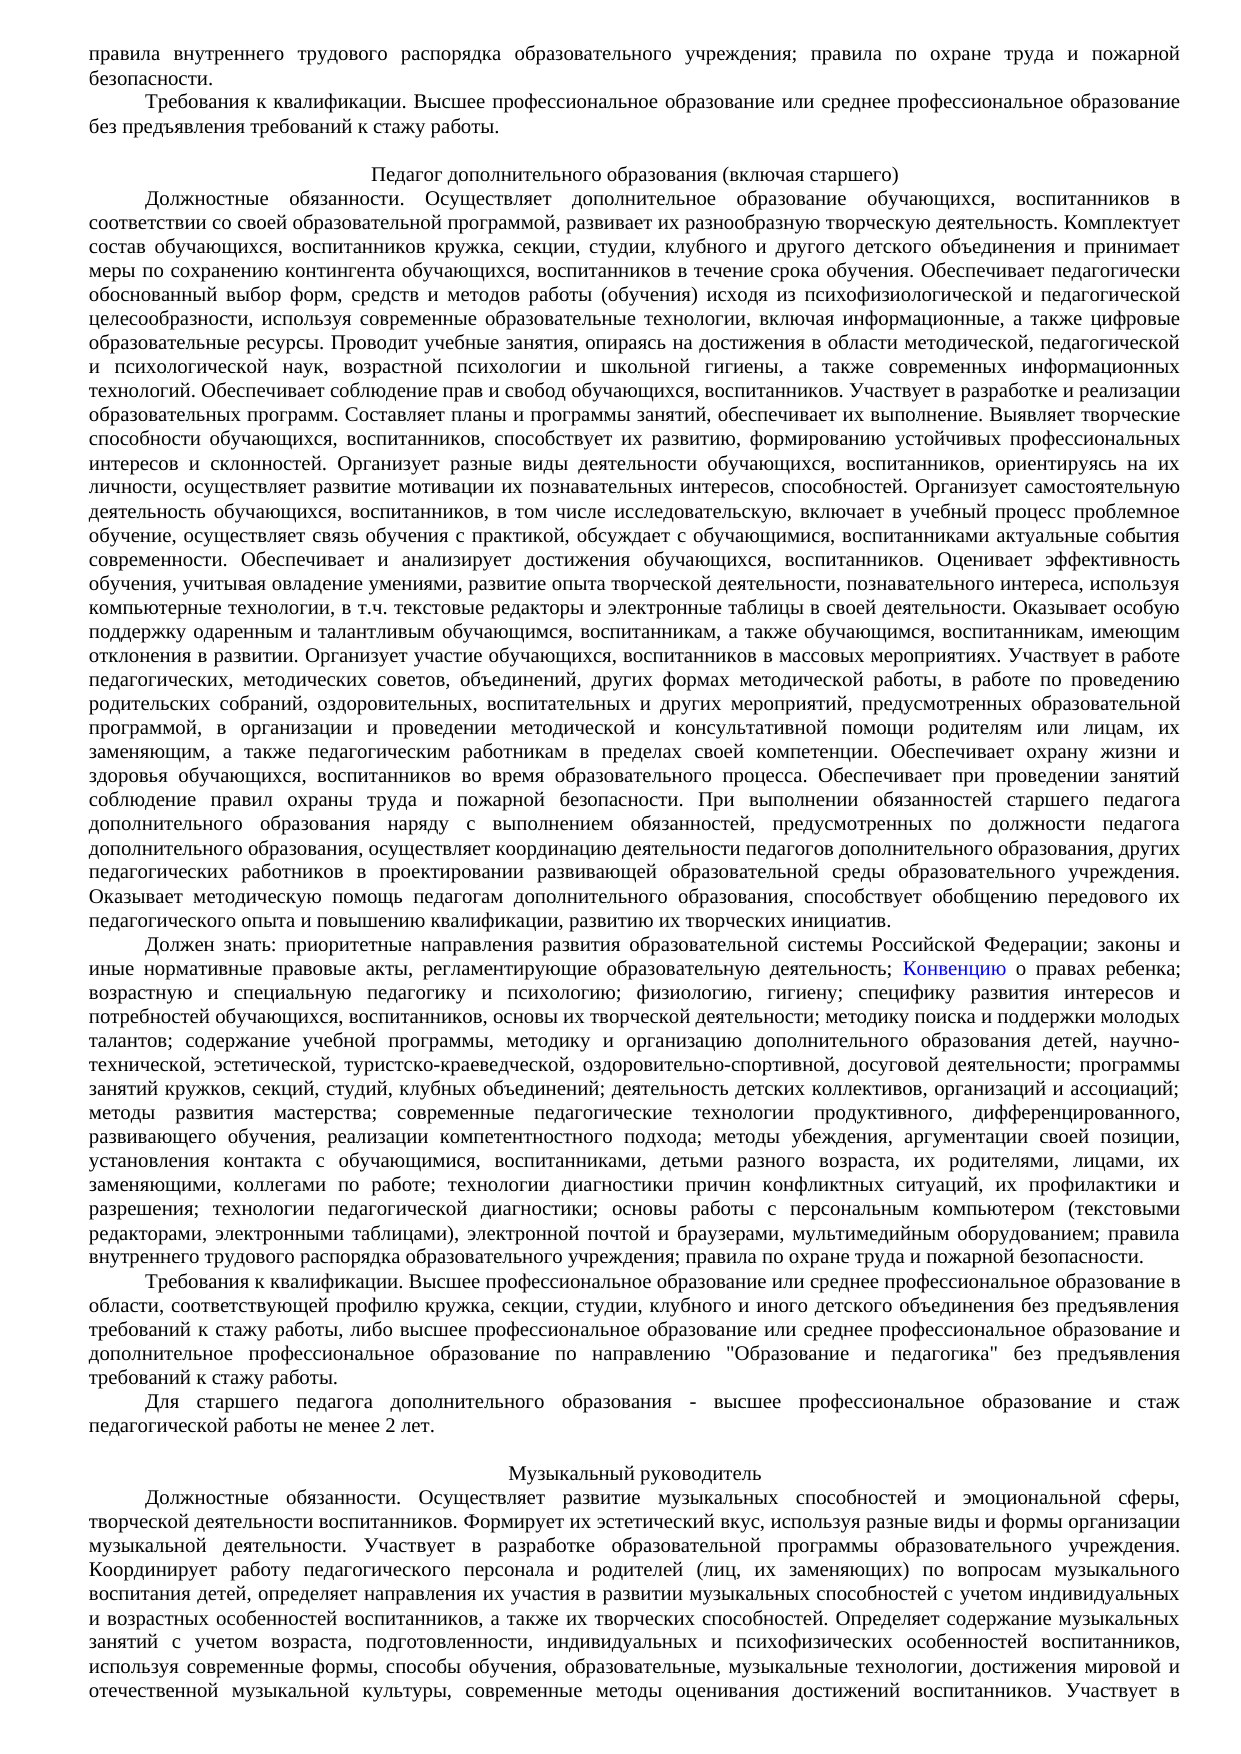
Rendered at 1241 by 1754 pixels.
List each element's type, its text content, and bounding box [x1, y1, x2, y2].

text Для старшего педагога дополнительного образования - высшее профессиональное образование и стаж педагогической работы не менее 2 лет. [89, 1389, 1181, 1437]
text Педагог дополнительного образования (включая старшего) [89, 162, 1181, 186]
text Требования к квалификации. Высшее профессиональное образование или среднее профессиональное образование в области, соответствующей профилю кружка, секции, студии, клубного и иного детского объединения без предъявления требований к стажу работы, либо высшее профессиональное образование или среднее профессиональное образование и дополнительное профессиональное образование по направлению "Образование и педагогика" без предъявления требований к стажу работы. [89, 1268, 1181, 1389]
text Должностные обязанности. Осуществляет дополнительное образование обучающихся, воспитанников в соответствии со своей образовательной программой, развивает их разнообразную творческую деятельность. Комплектует состав обучающихся, воспитанников кружка, секции, студии, клубного и другого детского объединения и принимает меры по сохранению контингента обучающихся, воспитанников в течение срока обучения. Обеспечивает педагогически обоснованный выбор форм, средств и методов работы (обучения) исходя из психофизиологической и педагогической целесообразности, используя современные образовательные технологии, включая информационные, а также цифровые образовательные ресурсы. Проводит учебные занятия, опираясь на достижения в области методической, педагогической и психологической наук, возрастной психологии и школьной гигиены, а также современных информационных технологий. Обеспечивает соблюдение прав и свобод обучающихся, воспитанников. Участвует в разработке и реализации образовательных программ. Составляет планы и программы занятий, обеспечивает их выполнение. Выявляет творческие способности обучающихся, воспитанников, способствует их развитию, формированию устойчивых профессиональных интересов и склонностей. Организует разные виды деятельности обучающихся, воспитанников, ориентируясь на их личности, осуществляет развитие мотивации их познавательных интересов, способностей. Организует самостоятельную деятельность обучающихся, воспитанников, в том числе исследовательскую, включает в учебный процесс проблемное обучение, осуществляет связь обучения с практикой, обсуждает с обучающимися, воспитанниками актуальные события современности. Обеспечивает и анализирует достижения обучающихся, воспитанников. Оценивает эффективность обучения, учитывая овладение умениями, развитие опыта творческой деятельности, познавательного интереса, используя компьютерные технологии, в т.ч. текстовые редакторы и электронные таблицы в своей деятельности. Оказывает особую поддержку одаренным и талантливым обучающимся, воспитанникам, а также обучающимся, воспитанникам, имеющим отклонения в развитии. Организует участие обучающихся, воспитанников в массовых мероприятиях. Участвует в работе педагогических, методических советов, объединений, других формах методической работы, в работе по проведению родительских собраний, оздоровительных, воспитательных и других мероприятий, предусмотренных образовательной программой, в организации и проведении методической и консультативной помощи родителям или лицам, их заменяющим, а также педагогическим работникам в пределах своей компетенции. Обеспечивает охрану жизни и здоровья обучающихся, воспитанников во время образовательного процесса. Обеспечивает при проведении занятий соблюдение правил охраны труда и пожарной безопасности. При выполнении обязанностей старшего педагога дополнительного образования наряду с выполнением обязанностей, предусмотренных по должности педагога дополнительного образования, осуществляет координацию деятельности педагогов дополнительного образования, других педагогических работников в проектировании развивающей образовательной среды образовательного учреждения. Оказывает методическую помощь педагогам дополнительного образования, способствует обобщению передового их педагогического опыта и повышению квалификации, развитию их творческих инициатив. [89, 186, 1181, 932]
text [89, 41, 1181, 89]
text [89, 1485, 1181, 1702]
text Требования к квалификации. Высшее профессиональное образование или среднее профессиональное образование без предъявления требований к стажу работы. [89, 89, 1181, 138]
text Должен знать: приоритетные направления развития образовательной системы Российской Федерации; законы и иные нормативные правовые акты, регламентирующие образовательную деятельность; Конвенцию о правах ребенка; возрастную и специальную педагогику и психологию; физиологию, гигиену; специфику развития интересов и потребностей обучающихся, воспитанников, основы их творческой деятельности; методику поиска и поддержки молодых талантов; содержание учебной программы, методику и организацию дополнительного образования детей, научно-технической, эстетической, туристско-краеведческой, оздоровительно-спортивной, досуговой деятельности; программы занятий кружков, секций, студий, клубных объединений; деятельность детских коллективов, организаций и ассоциаций; методы развития мастерства; современные педагогические технологии продуктивного, дифференцированного, развивающего обучения, реализации компетентностного подхода; методы убеждения, аргументации своей позиции, установления контакта с обучающимися, воспитанниками, детьми разного возраста, их родителями, лицами, их заменяющими, коллегами по работе; технологии диагностики причин конфликтных ситуаций, их профилактики и разрешения; технологии педагогической диагностики; основы работы с персональным компьютером (текстовыми редакторами, электронными таблицами), электронной почтой и браузерами, мультимедийным оборудованием; правила внутреннего трудового распорядка образовательного учреждения; правила по охране труда и пожарной безопасности. [89, 932, 1181, 1268]
text Музыкальный руководитель [89, 1461, 1181, 1485]
